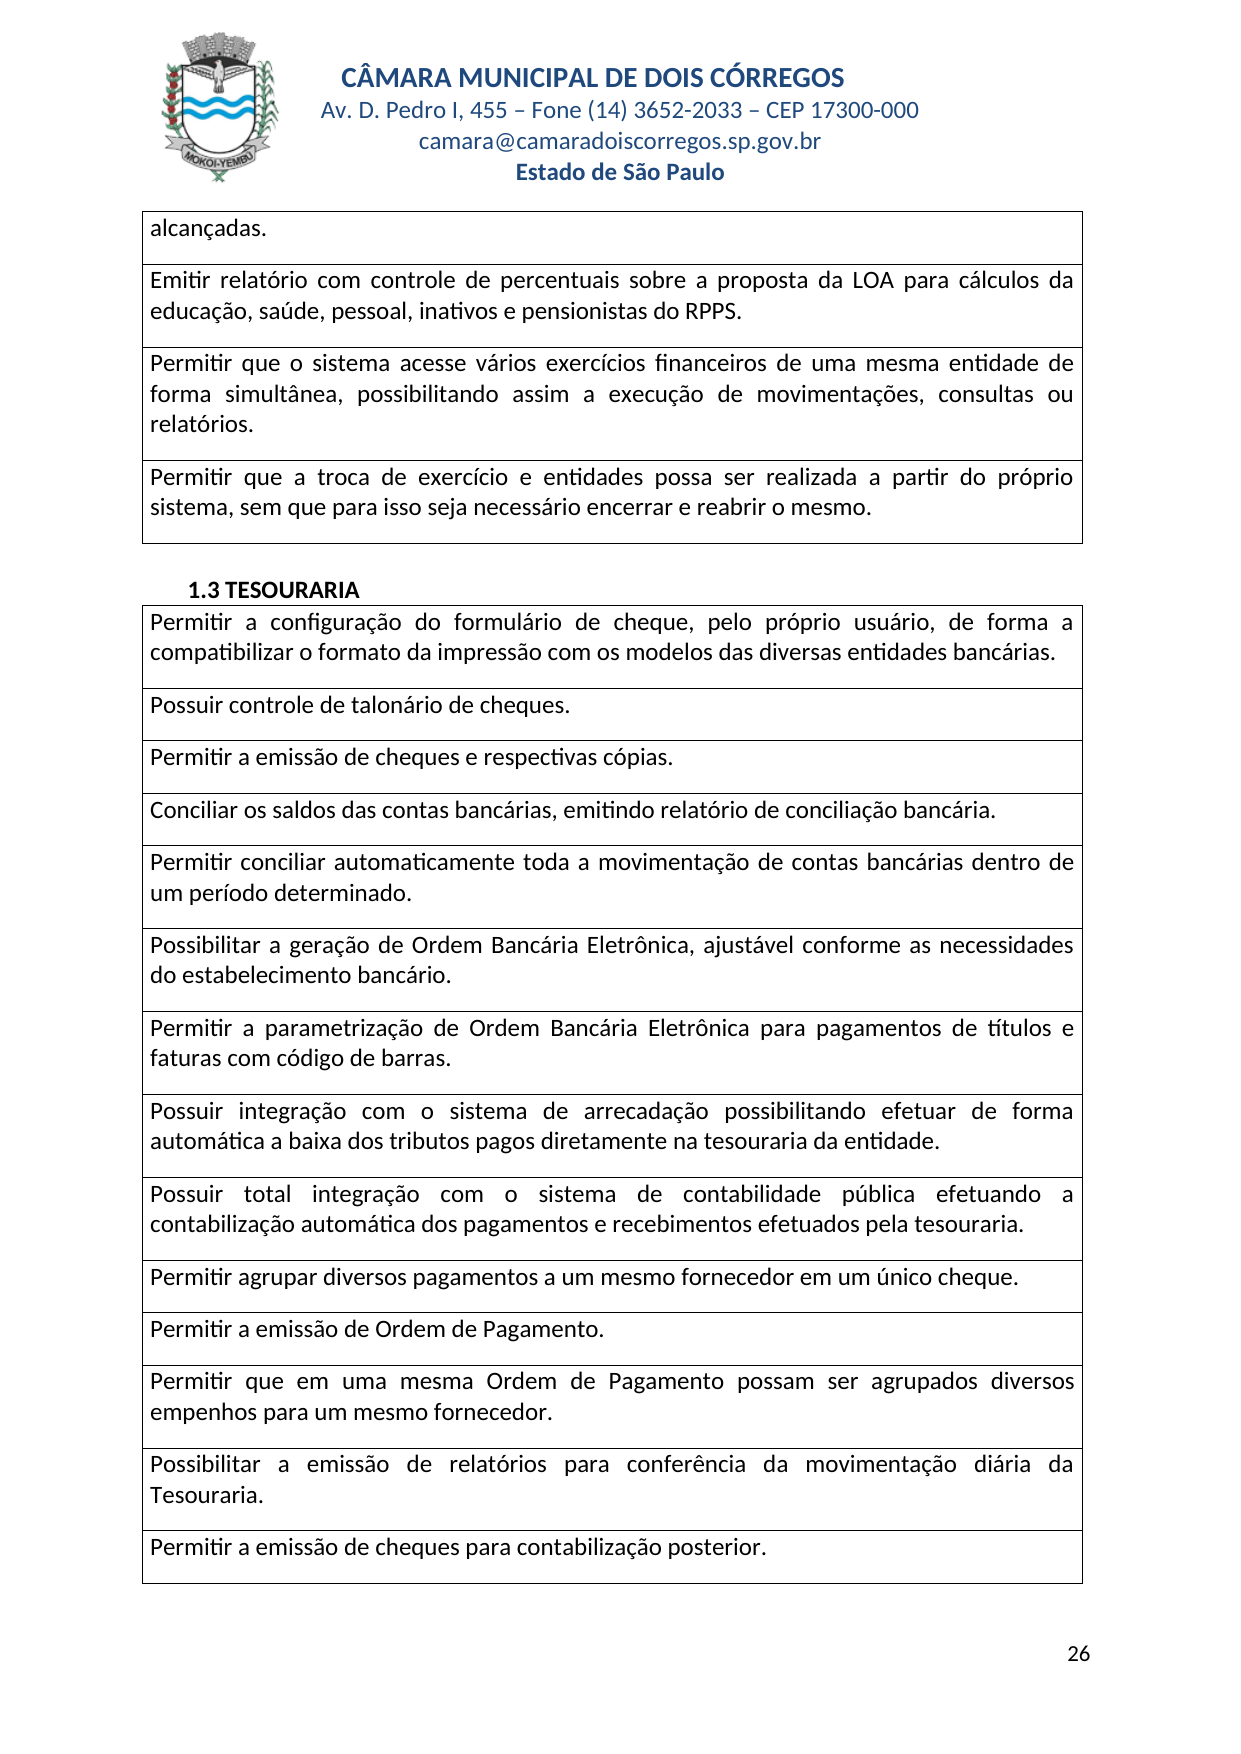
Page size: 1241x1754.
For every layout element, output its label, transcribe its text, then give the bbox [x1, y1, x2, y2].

table_header Permitir a configuração do formulário de cheque, pelo próprio usuário, de forma a compatibilizar o formato da impressão com os modelos das diversas entidades bancárias. [143, 606, 1082, 688]
list TESOURARIA [187, 574, 1090, 605]
table_cell Permitir a emissão de cheques e respectivas cópias. [143, 741, 1082, 793]
table_cell Permitir a parametrização de Ordem Bancária Eletrônica para pagamentos de títulos e faturas com código de barras. [143, 1012, 1082, 1094]
table_cell Possibilitar a geração de Ordem Bancária Eletrônica, ajustável conforme as necessidades do estabelecimento bancário. [143, 929, 1082, 1011]
table_cell Permitir conciliar automaticamente toda a movimentação de contas bancárias dentro de um período determinado. [143, 846, 1082, 928]
table_cell Possuir controle de talonário de cheques. [143, 689, 1082, 740]
table_cell Permitir a emissão de cheques para contabilização posterior. [143, 1531, 1082, 1583]
table_cell Conciliar os saldos das contas bancárias, emitindo relatório de conciliação bancária. [143, 794, 1082, 845]
table_cell Permitir que o sistema acesse vários exercícios financeiros de uma mesma entidade de forma simultânea, possibilitando assim a execução de movimentações, consultas ou relatórios. [143, 348, 1082, 460]
table_cell Permitir agrupar diversos pagamentos a um mesmo fornecedor em um único cheque. [143, 1261, 1082, 1312]
picture [158, 30, 283, 186]
table_cell Possuir integração com o sistema de arrecadação possibilitando efetuar de forma automática a baixa dos tributos pagos diretamente na tesouraria da entidade. [143, 1095, 1082, 1177]
table_cell Emitir relatório com controle de percentuais sobre a proposta da LOA para cálculos da educação, saúde, pessoal, inativos e pensionistas do RPPS. [143, 265, 1082, 347]
table_cell Permitir a emissão de Ordem de Pagamento. [143, 1313, 1082, 1364]
table_cell Permitir que a troca de exercício e entidades possa ser realizada a partir do próprio sistema, sem que para isso seja necessário encerrar e reabrir o mesmo. [143, 461, 1082, 543]
table_cell Possuir total integração com o sistema de contabilidade pública efetuando a contabilização automática dos pagamentos e recebimentos efetuados pela tesouraria. [143, 1178, 1082, 1260]
table_cell Permitir que em uma mesma Ordem de Pagamento possam ser agrupados diversos empenhos para um mesmo fornecedor. [143, 1366, 1082, 1447]
table_cell Possibilitar a emissão de relatórios para conferência da movimentação diária da Tesouraria. [143, 1449, 1082, 1530]
